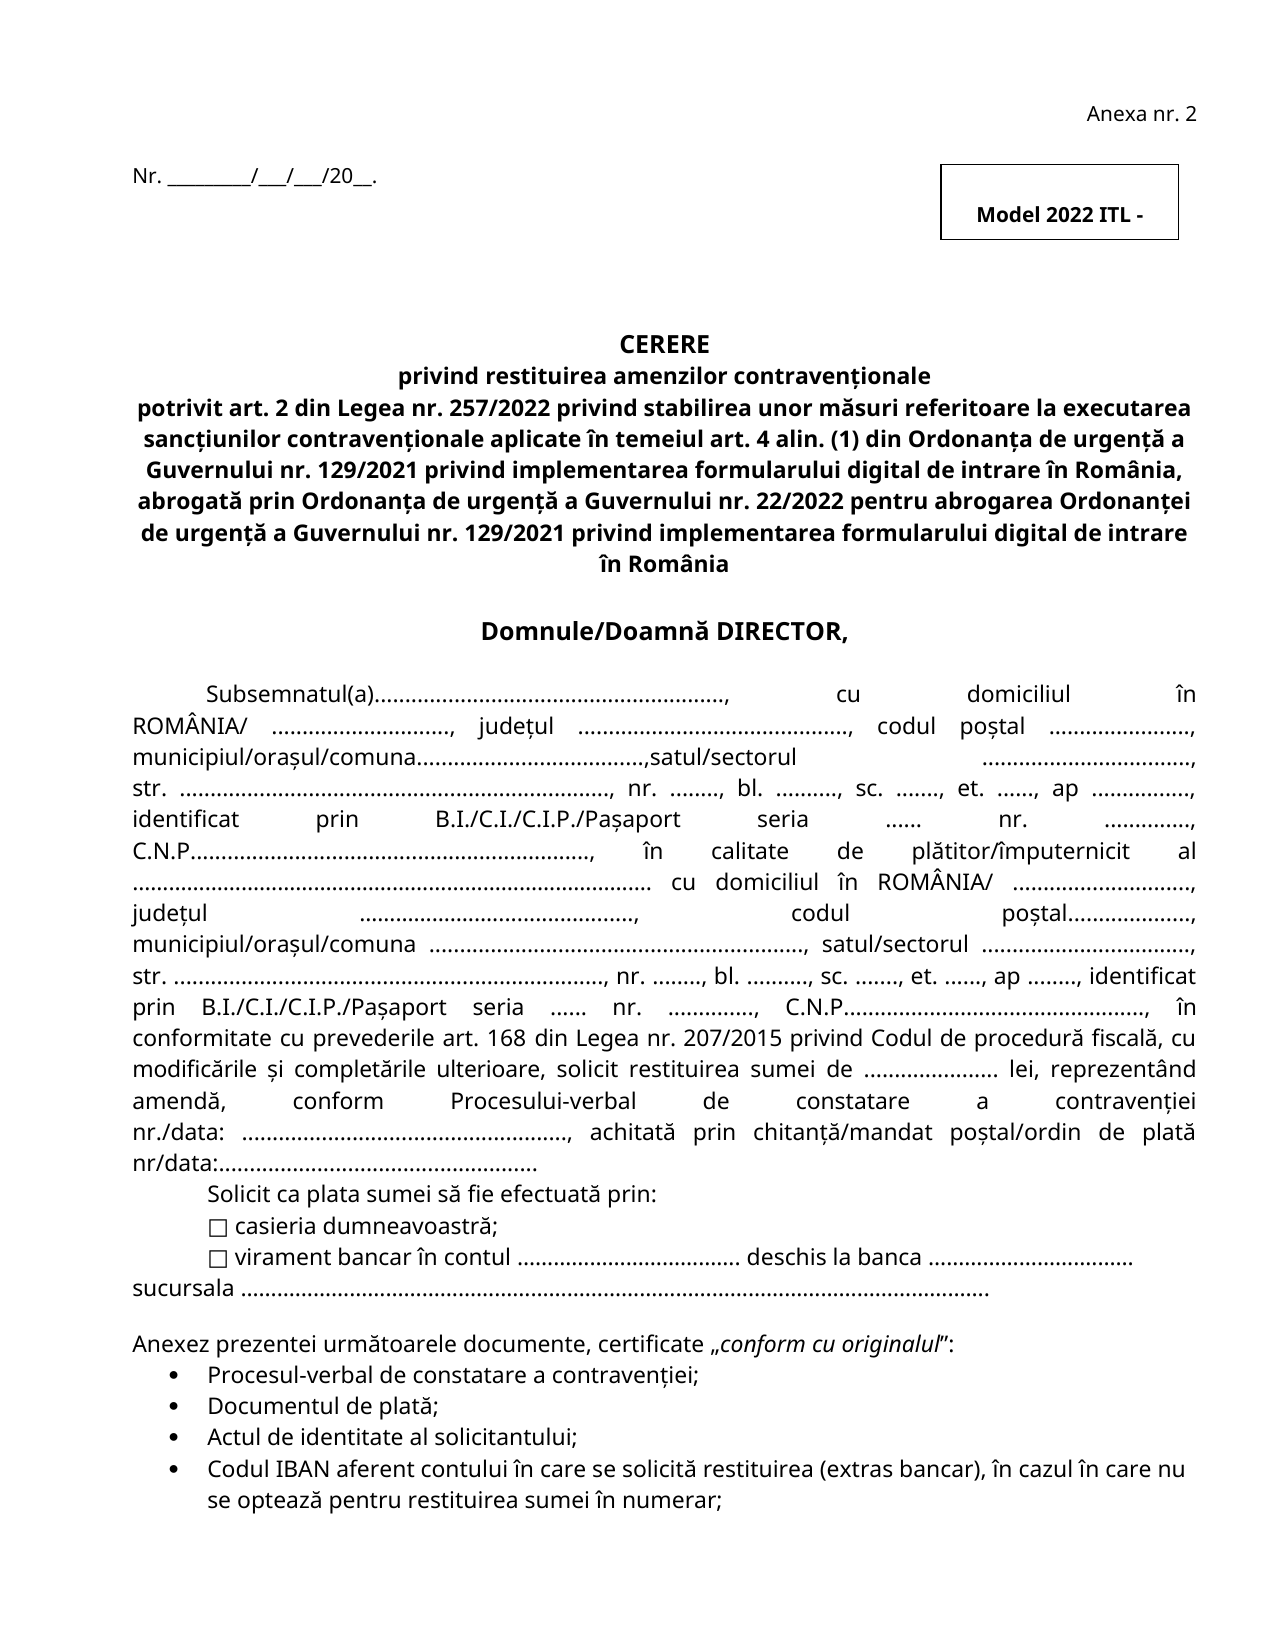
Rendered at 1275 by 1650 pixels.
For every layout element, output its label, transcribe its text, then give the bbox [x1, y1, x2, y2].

list Actul de identitate al solicitantului; [169, 1421, 1197, 1452]
text potrivit art. 2 din Legea nr. 257/2022 privind stabilirea unor măsuri referitoare la executarea sancțiunilor contravenționale aplicate în temeiul art. 4 alin. (1) din Ordonanța de urgență a Guvernului nr. 129/2021 privind implementarea formularului digital de intrare în România, abrogată prin Ordonanța de urgență a Guvernului nr. 22/2022 pentru abrogarea Ordonanței de urgență a Guvernului nr. 129/2021 privind implementarea formularului digital de intrare în România [132, 392, 1197, 579]
text Solicit ca plata sumei să fie efectuată prin: [132, 1178, 1197, 1210]
list Codul IBAN aferent contului în care se solicită restituirea (extras bancar), în cazul în care nu se optează pentru restituirea sumei în numerar; [169, 1452, 1197, 1515]
text Anexa nr. 2 [132, 99, 1197, 127]
list Documentul de plată; [169, 1390, 1197, 1421]
text Subsemnatul(a)........................................................., cu domiciliul în ROMÂNIA/ ............................., județul ............................................, codul poștal …...................., municipiul/orașul/comuna.....................................,satul/sectorul .................................., str. ......................................................................, nr. ........, bl. .........., sc. ......., et. ......, ap ................, identificat prin B.I./C.I./C.I.P./Pașaport seria ...... nr. .............., C.N.P................................................................., în calitate de plătitor/împuternicit al ………………………………….………………………………………. cu domiciliul în ROMÂNIA/ ............................., județul …………….……......................., codul poștal...................., municipiul/orașul/comuna ............................................................., satul/sectorul .................................., str. ......................................................................, nr. ........, bl. .........., sc. ......., et. ......, ap ........, identificat prin B.I./C.I./C.I.P./Pașaport seria ...... nr. .............., C.N.P................................................., în conformitate cu prevederile art. 168 din Legea nr. 207/2015 privind Codul de procedură fiscală, cu modificările și completările ulterioare, solicit restituirea sumei de ...................... lei, reprezentând amendă, conform Procesului-verbal de constatare a contravenției nr./data: ....................................................., achitată prin chitanță/mandat poștal/ordin de plată nr/data:.................................................... [132, 678, 1197, 1178]
text CERERE [132, 326, 1197, 360]
text □ virament bancar în contul ………………………………. deschis la banca ……………………….…… sucursala ……………………………………………………………………………………………………………. [132, 1241, 1197, 1303]
list Procesul-verbal de constatare a contravenției; [169, 1359, 1197, 1390]
text privind restituirea amenzilor contravenționale [132, 360, 1197, 392]
text Nr. _________/___/___/20__. [132, 162, 1197, 190]
text □ casieria dumneavoastră; [132, 1210, 1197, 1241]
text Domnule/Doamnă DIRECTOR, [132, 613, 1197, 647]
text Anexez prezentei următoarele documente, certificate „conform cu originalul”: [132, 1327, 1197, 1359]
